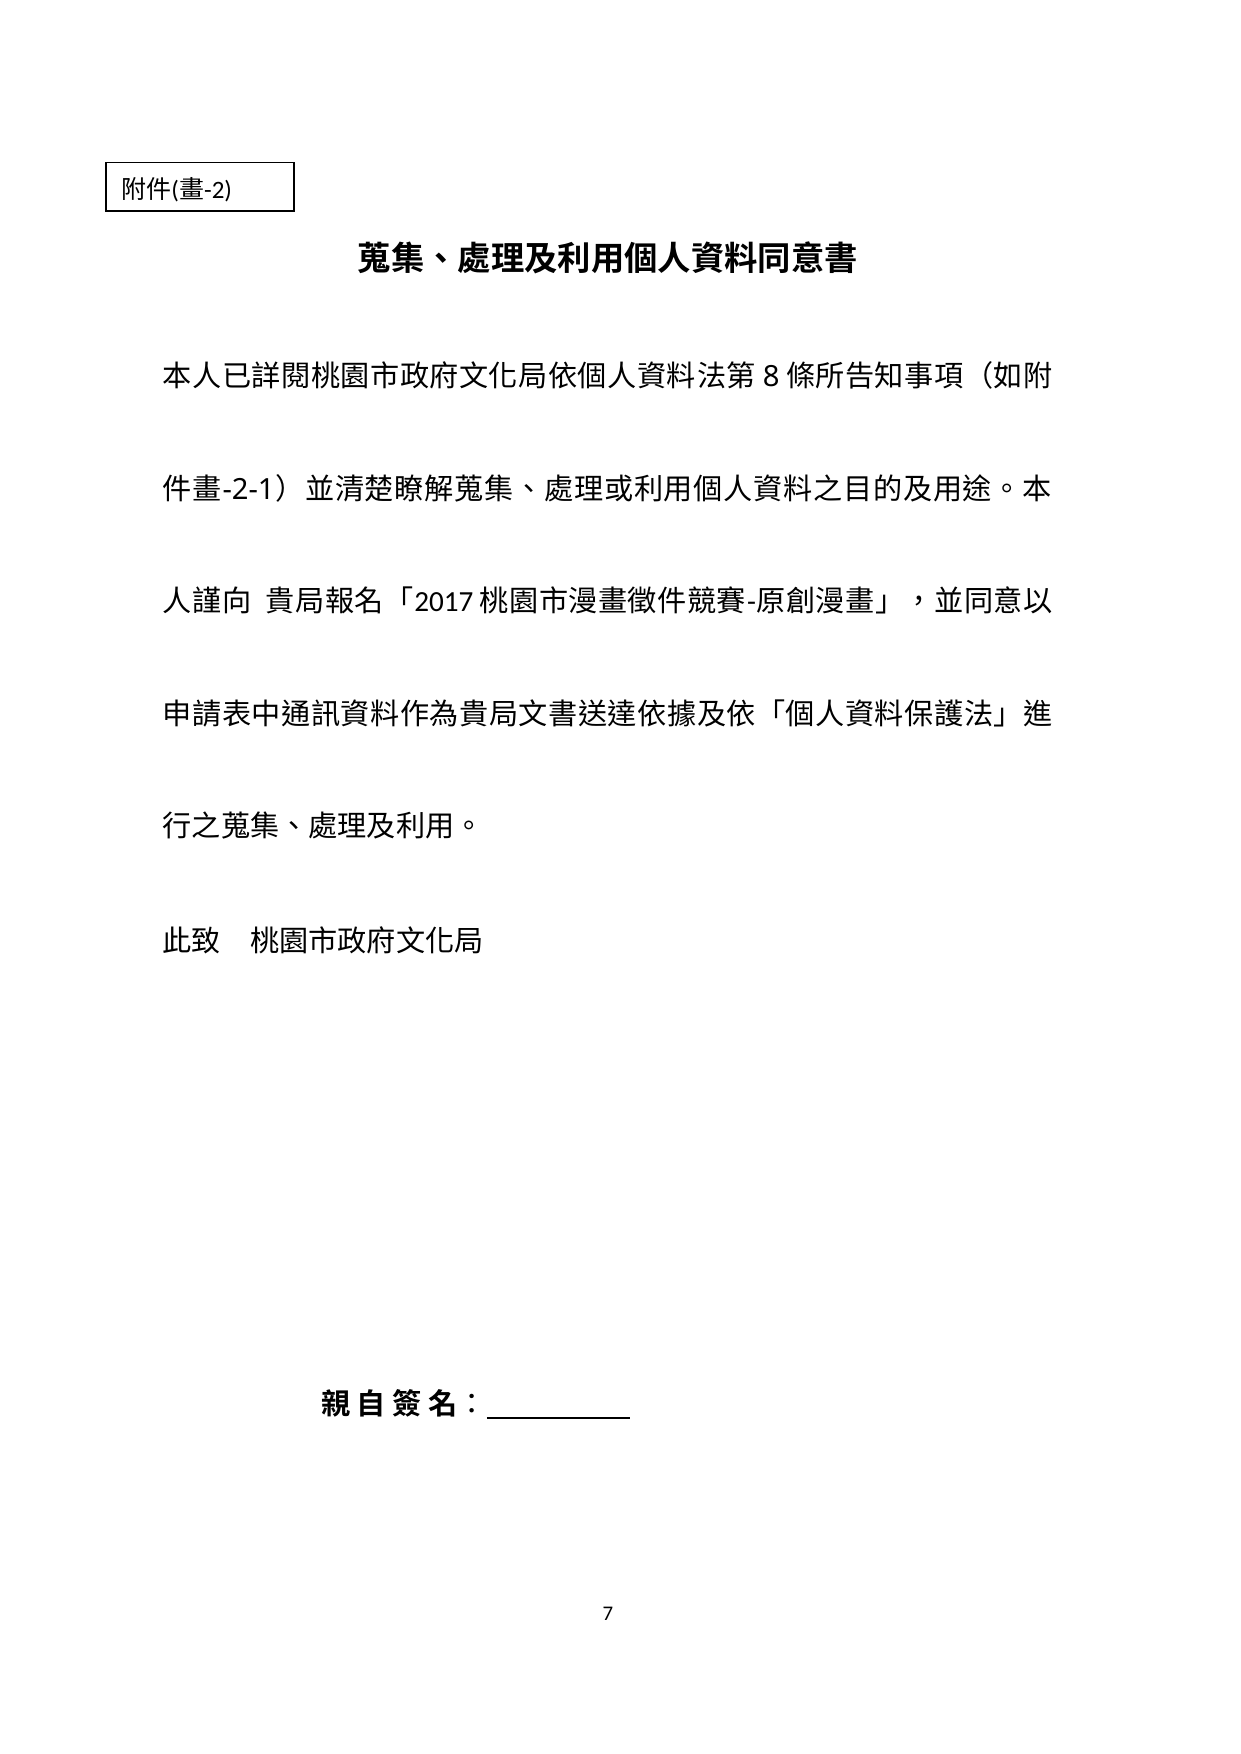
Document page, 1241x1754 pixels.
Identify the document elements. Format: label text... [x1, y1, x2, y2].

text 此致 桃園市政府文化局 [162, 901, 1067, 976]
text 蒐集、處理及利用個人資料同意書 [162, 219, 1053, 294]
text 本人已詳閱桃園市政府文化局依個人資料法第8條所告知事項（如附件畫-2-1）並清楚瞭解蒐集、處理或利用個人資料之目的及用途。本人謹向 貴局報名「2017桃園市漫畫徵件競賽-原創漫畫」，並同意以申請表中通訊資料作為貴局文書送達依據及依「個人資料保護法」進行之蒐集、處理及利用。 [162, 336, 1053, 861]
text 親 自 簽 名： [162, 1364, 1053, 1439]
